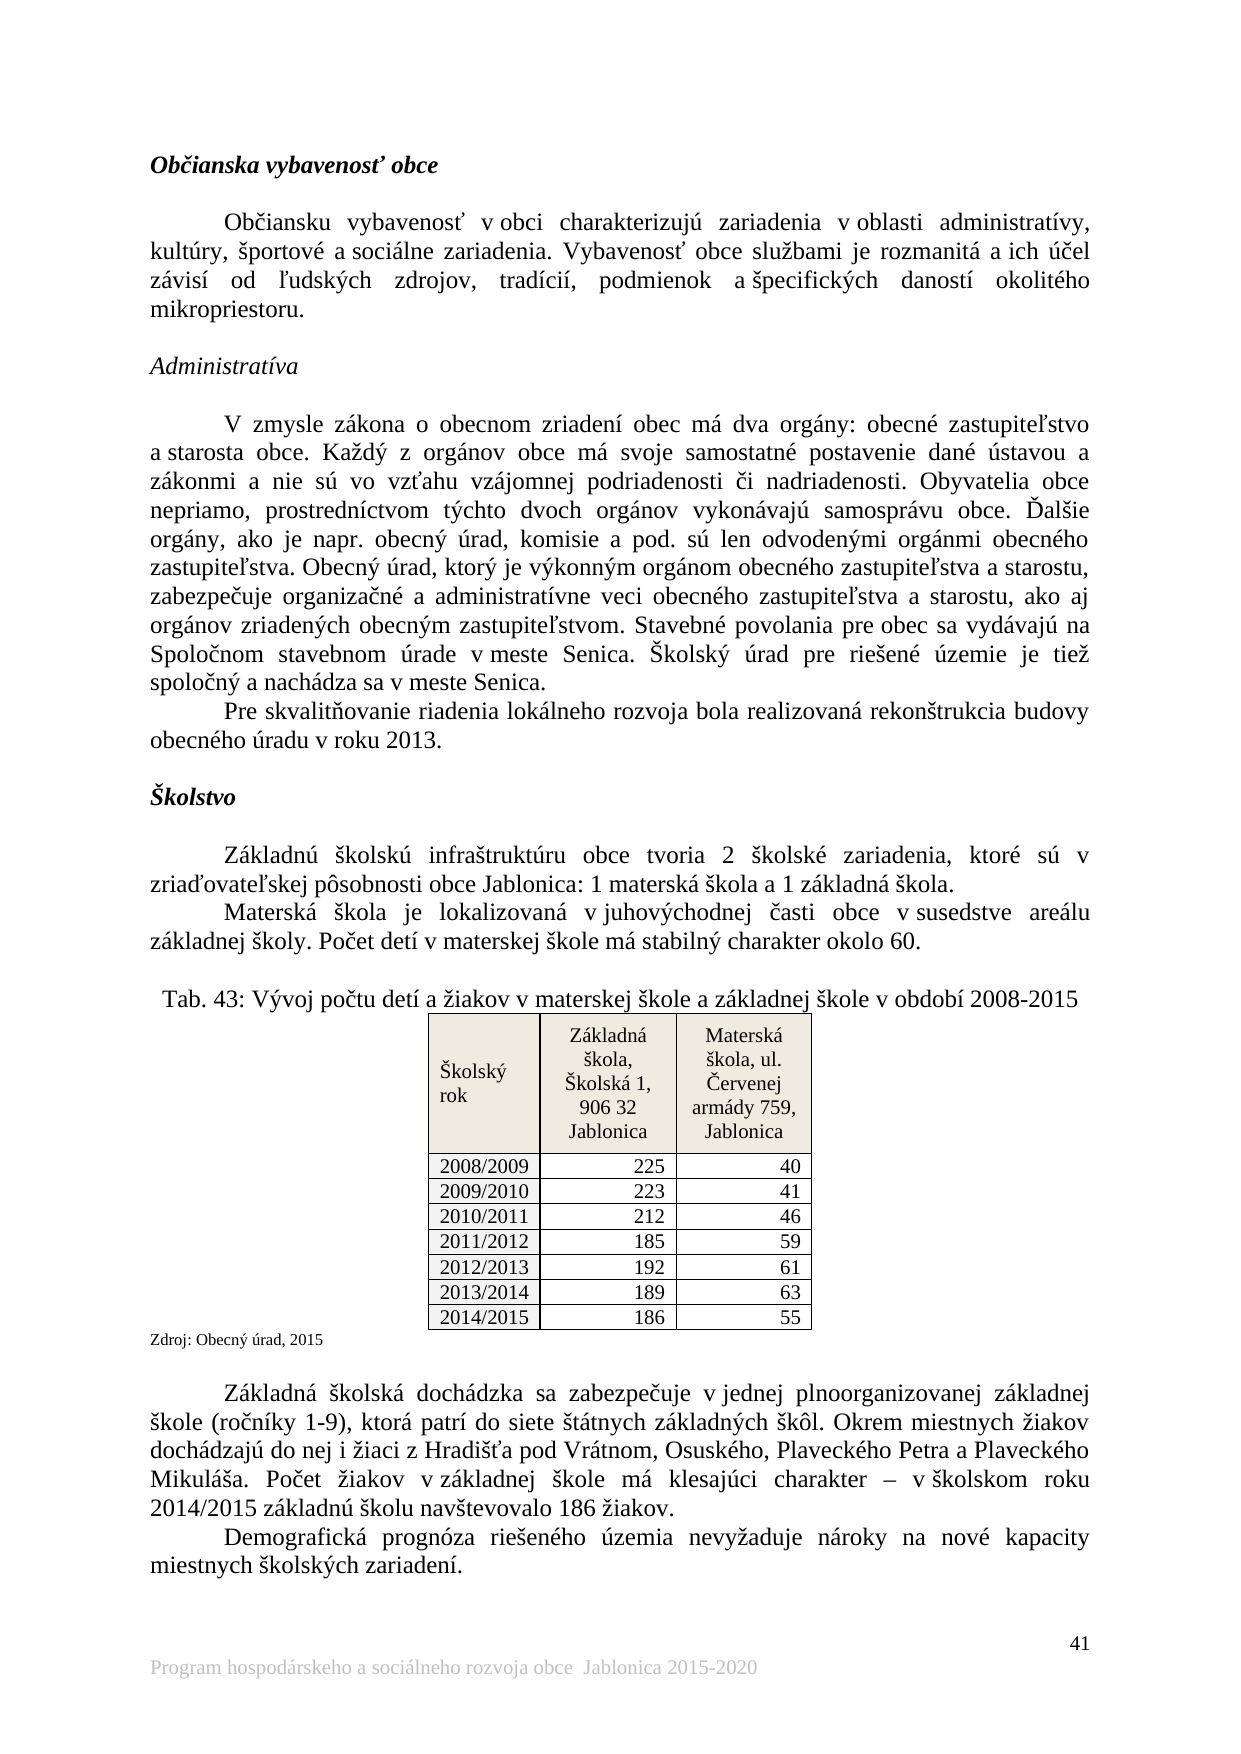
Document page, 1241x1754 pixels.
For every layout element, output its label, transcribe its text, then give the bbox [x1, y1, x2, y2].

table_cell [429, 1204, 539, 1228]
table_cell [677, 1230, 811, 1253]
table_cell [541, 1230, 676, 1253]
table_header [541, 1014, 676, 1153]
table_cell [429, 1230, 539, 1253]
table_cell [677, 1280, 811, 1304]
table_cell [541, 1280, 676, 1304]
text Tab. 43: Vývoj počtu detí a žiakov v materskej škole a základnej škole v období 2008-2015 [150, 984, 1090, 1012]
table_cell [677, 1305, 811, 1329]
title Školstvo [150, 782, 1090, 811]
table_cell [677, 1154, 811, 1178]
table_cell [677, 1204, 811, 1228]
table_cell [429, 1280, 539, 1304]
text Materská škola je lokalizovaná v juhovýchodnej časti obce v susedstve areálu základnej školy. Počet detí v materskej škole má stabilný charakter okolo 60. [150, 897, 1090, 955]
text Základnú školskú infraštruktúru obce tvoria 2 školské zariadenia, ktoré sú v zriaďovateľskej pôsobnosti obce Jablonica: 1 materská škola a 1 základná škola. [150, 840, 1090, 897]
text Demografická prognóza riešeného územia nevyžaduje nároky na nové kapacity miestnych školských zariadení. [150, 1522, 1090, 1579]
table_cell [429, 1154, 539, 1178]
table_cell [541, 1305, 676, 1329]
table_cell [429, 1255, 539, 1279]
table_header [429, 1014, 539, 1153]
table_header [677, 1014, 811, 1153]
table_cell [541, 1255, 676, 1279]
title Pre skvalitňovanie riadenia lokálneho rozvoja bola realizovaná rekonštrukcia budovy obecného úradu v roku 2013. [150, 696, 1090, 754]
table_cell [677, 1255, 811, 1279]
text Občiansku vybavenosť v obci charakterizujú zariadenia v oblasti administratívy, kultúry, športové a sociálne zariadenia. Vybavenosť obce službami je rozmanitá a ich účel závisí od ľudských zdrojov, tradícií, podmienok a špecifických daností okolitého mikropriestoru. [150, 207, 1090, 322]
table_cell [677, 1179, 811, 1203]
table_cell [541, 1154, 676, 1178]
title Administratíva [150, 351, 1090, 380]
text Základná školská dochádzka sa zabezpečuje v jednej plnoorganizovanej základnej škole (ročníky 1-9), ktorá patrí do siete štátnych základných škôl. Okrem miestnych žiakov dochádzajú do nej i žiaci z Hradišťa pod Vrátnom, Osuského, Plaveckého Petra a Plaveckého Mikuláša. Počet žiakov v základnej škole má klesajúci charakter – v školskom roku 2014/2015 základnú školu navštevovalo 186 žiakov. [150, 1378, 1090, 1522]
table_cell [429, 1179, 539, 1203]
text Zdroj: Obecný úrad, 2015 [150, 1330, 1090, 1349]
subtitle Občianska vybavenosť obce [150, 150, 1090, 179]
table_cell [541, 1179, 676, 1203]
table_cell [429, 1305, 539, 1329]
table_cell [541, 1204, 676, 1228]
text V zmysle zákona o obecnom zriadení obec má dva orgány: obecné zastupiteľstvo a starosta obce. Každý z orgánov obce má svoje samostatné postavenie dané ústavou a zákonmi a nie sú vo vzťahu vzájomnej podriadenosti či nadriadenosti. Obyvatelia obce nepriamo, prostredníctvom týchto dvoch orgánov vykonávajú samosprávu obce. Ďalšie orgány, ako je napr. obecný úrad, komisie a pod. sú len odvodenými orgánmi obecného zastupiteľstva. Obecný úrad, ktorý je výkonným orgánom obecného zastupiteľstva a starostu, zabezpečuje organizačné a administratívne veci obecného zastupiteľstva a starostu, ako aj orgánov zriadených obecným zastupiteľstvom. Stavebné povolania pre obec sa vydávajú na Spoločnom stavebnom úrade v meste Senica. Školský úrad pre riešené územie je tiež spoločný a nachádza sa v meste Senica. [150, 409, 1090, 696]
